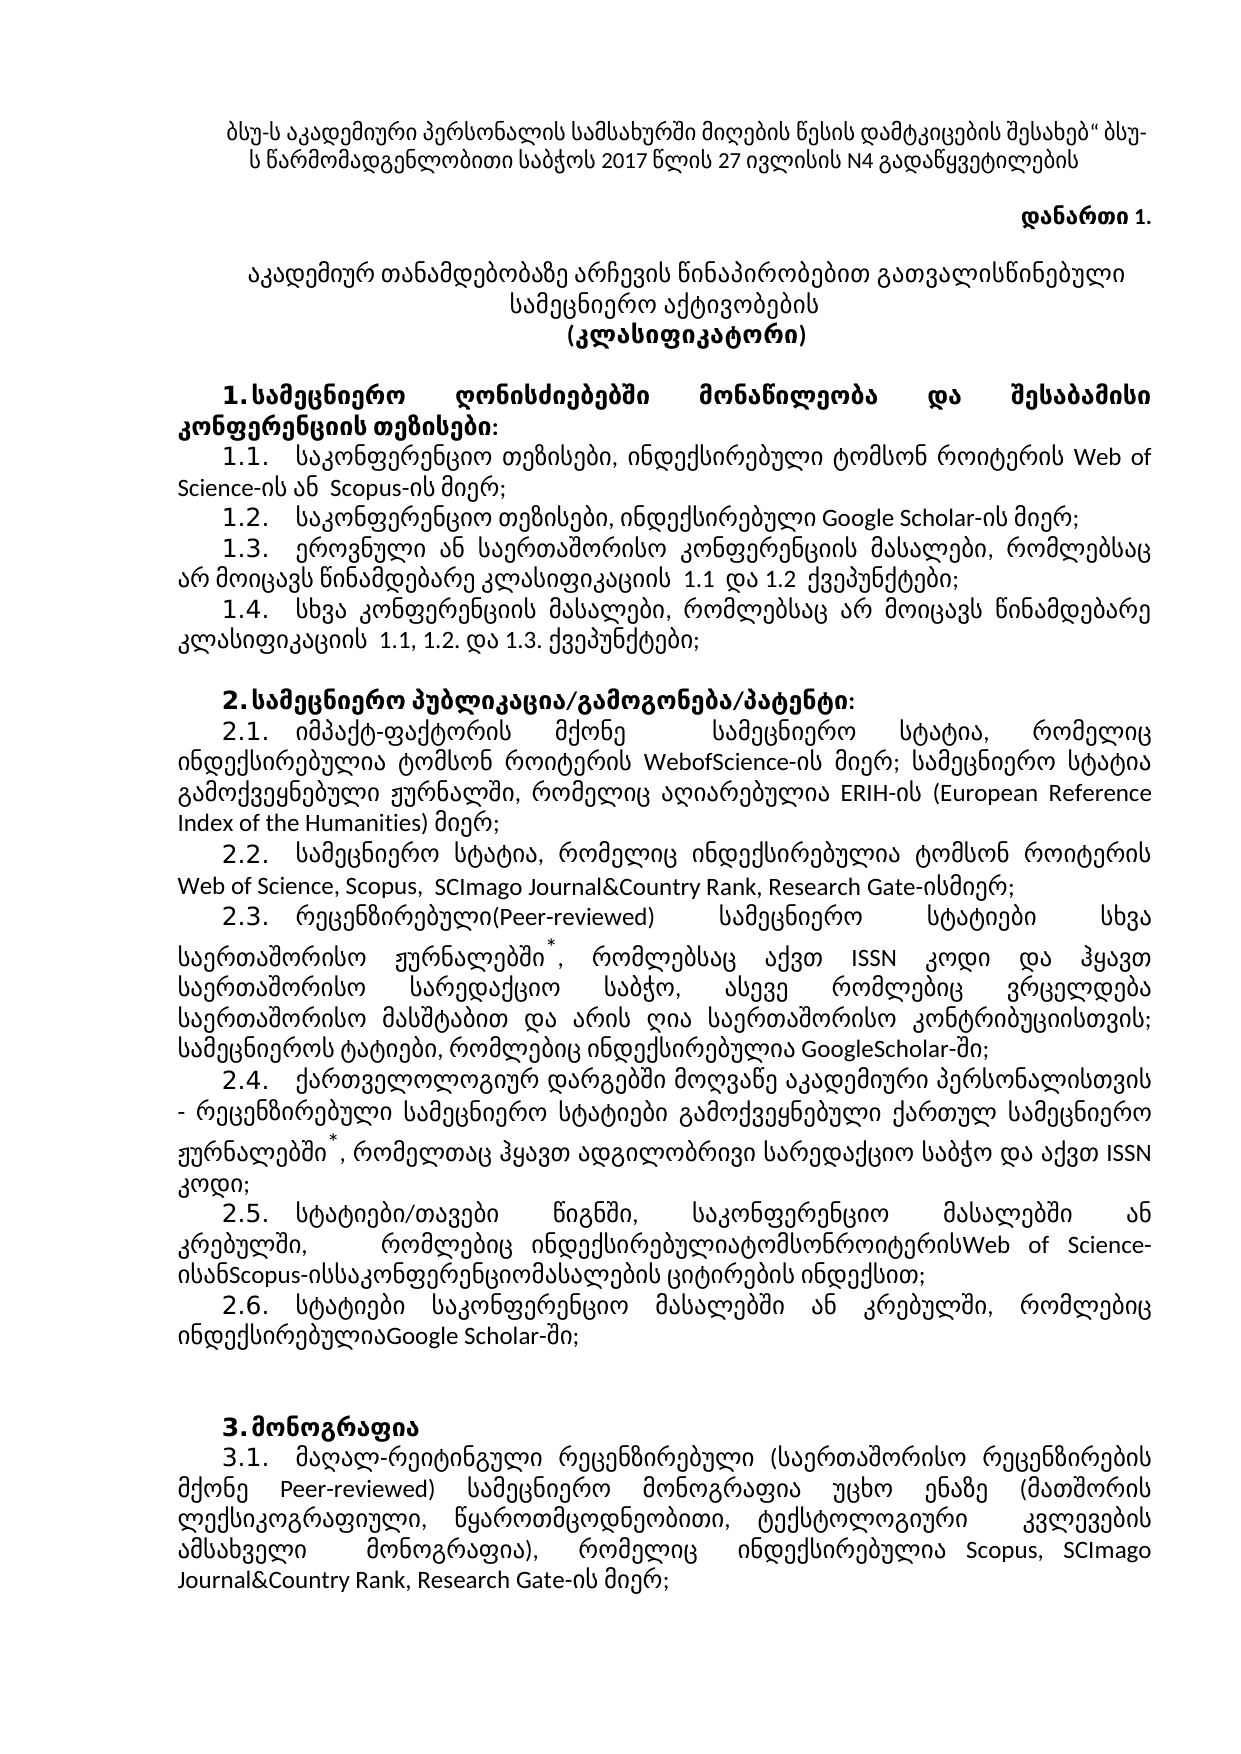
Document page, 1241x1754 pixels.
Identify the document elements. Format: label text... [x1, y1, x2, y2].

list მაღალ-რეიტინგული რეცენზირებული (საერთაშორისო რეცენზირების მქონე Peer-reviewed) სამეცნიერო მონოგრაფია უცხო ენაზე (მათშორის ლექსიკოგრაფიული, წყაროთმცოდნეობითი, ტექსტოლოგიური კვლევების ამსახველი მონოგრაფია), რომელიც ინდექსირებულია Scopus, SCImago Journal&Country Rank, Research Gate-ის მიერ; [177, 1443, 1152, 1595]
list იმპაქტ-ფაქტორის მქონე სამეცნიერო სტატია, რომელიც ინდექსირებულია ტომსონ როიტერის WebofScience-ის მიერ; სამეცნიერო სტატია გამოქვეყნებული ჟურნალში, რომელიც აღიარებულია ERIH-ის (European Reference Index of the Humanities) მიერ; [177, 716, 1152, 838]
list ქართველოლოგიურ დარგებში მოღვაწე აკადემიური პერსონალისთვის - რეცენზირებული სამეცნიერო სტატიები გამოქვეყნებული ქართულ სამეცნიერო ჟურნალებში*, რომელთაც ჰყავთ ადგილობრივი სარედაქციო საბჭო და აქვთ ISSN კოდი; [177, 1064, 1152, 1198]
list მონოგრაფია [177, 1412, 1152, 1443]
list საკონფერენციო თეზისები, ინდექსირებული Google Scholar-ის მიერ; [177, 502, 1152, 533]
list სამეცნიერო ღონისძიებებში მონაწილეობა და შესაბამისი კონფერენციის თეზისები: [177, 380, 1152, 441]
list სამეცნიერო პუბლიკაცია/გამოგონება/პატენტი: [177, 686, 1152, 716]
list სტატიები საკონფერენციო მასალებში ან კრებულში, რომლებიც ინდექსირებულიაGoogle Scholar-ში; [177, 1290, 1152, 1351]
list საკონფერენციო თეზისები, ინდექსირებული ტომსონ როიტერის Web of Science-ის ან Scopus-ის მიერ; [177, 441, 1152, 502]
text ბსუ-ს აკადემიური პერსონალის სამსახურში მიღების წესის დამტკიცების შესახებ“ ბსუ-ს წარმომადგენლობითი საბჭოს 2017 წლის 27 ივლისის N4 გადაწყვეტილების [177, 118, 1152, 174]
text აკადემიურ თანამდებობაზე არჩევის წინაპირობებით გათვალისწინებული სამეცნიერო აქტივობების [177, 258, 1152, 319]
list ეროვნული ან საერთაშორისო კონფერენციის მასალები, რომლებსაც არ მოიცავს წინამდებარე კლასიფიკაციის 1.1 და 1.2 ქვეპუნქტები; [177, 533, 1152, 594]
list რეცენზირებული(Peer-reviewed) სამეცნიერო სტატიები სხვა საერთაშორისო ჟურნალებში*, რომლებსაც აქვთ ISSN კოდი და ჰყავთ საერთაშორისო სარედაქციო საბჭო, ასევე რომლებიც ვრცელდება საერთაშორისო მასშტაბით და არის ღია საერთაშორისო კონტრიბუციისთვის; სამეცნიეროს ტატიები, რომლებიც ინდექსირებულია GoogleScholar-ში; [177, 901, 1152, 1064]
list სხვა კონფერენციის მასალები, რომლებსაც არ მოიცავს წინამდებარე კლასიფიკაციის 1.1, 1.2. და 1.3. ქვეპუნქტები; [177, 594, 1152, 655]
text (კლასიფიკატორი) [177, 319, 1152, 350]
list სტატიები/თავები წიგნში, საკონფერენციო მასალებში ან კრებულში, რომლებიც ინდექსირებულიატომსონროიტერისWeb of Science-ისანScopus-ისსაკონფერენციომასალების ციტირების ინდექსით; [177, 1198, 1152, 1290]
list სამეცნიერო სტატია, რომელიც ინდექსირებულია ტომსონ როიტერის Web of Science, Scopus, SCImago Journal&Country Rank, Research Gate-ისმიერ; [177, 838, 1152, 901]
text დანართი 1. [177, 202, 1152, 230]
